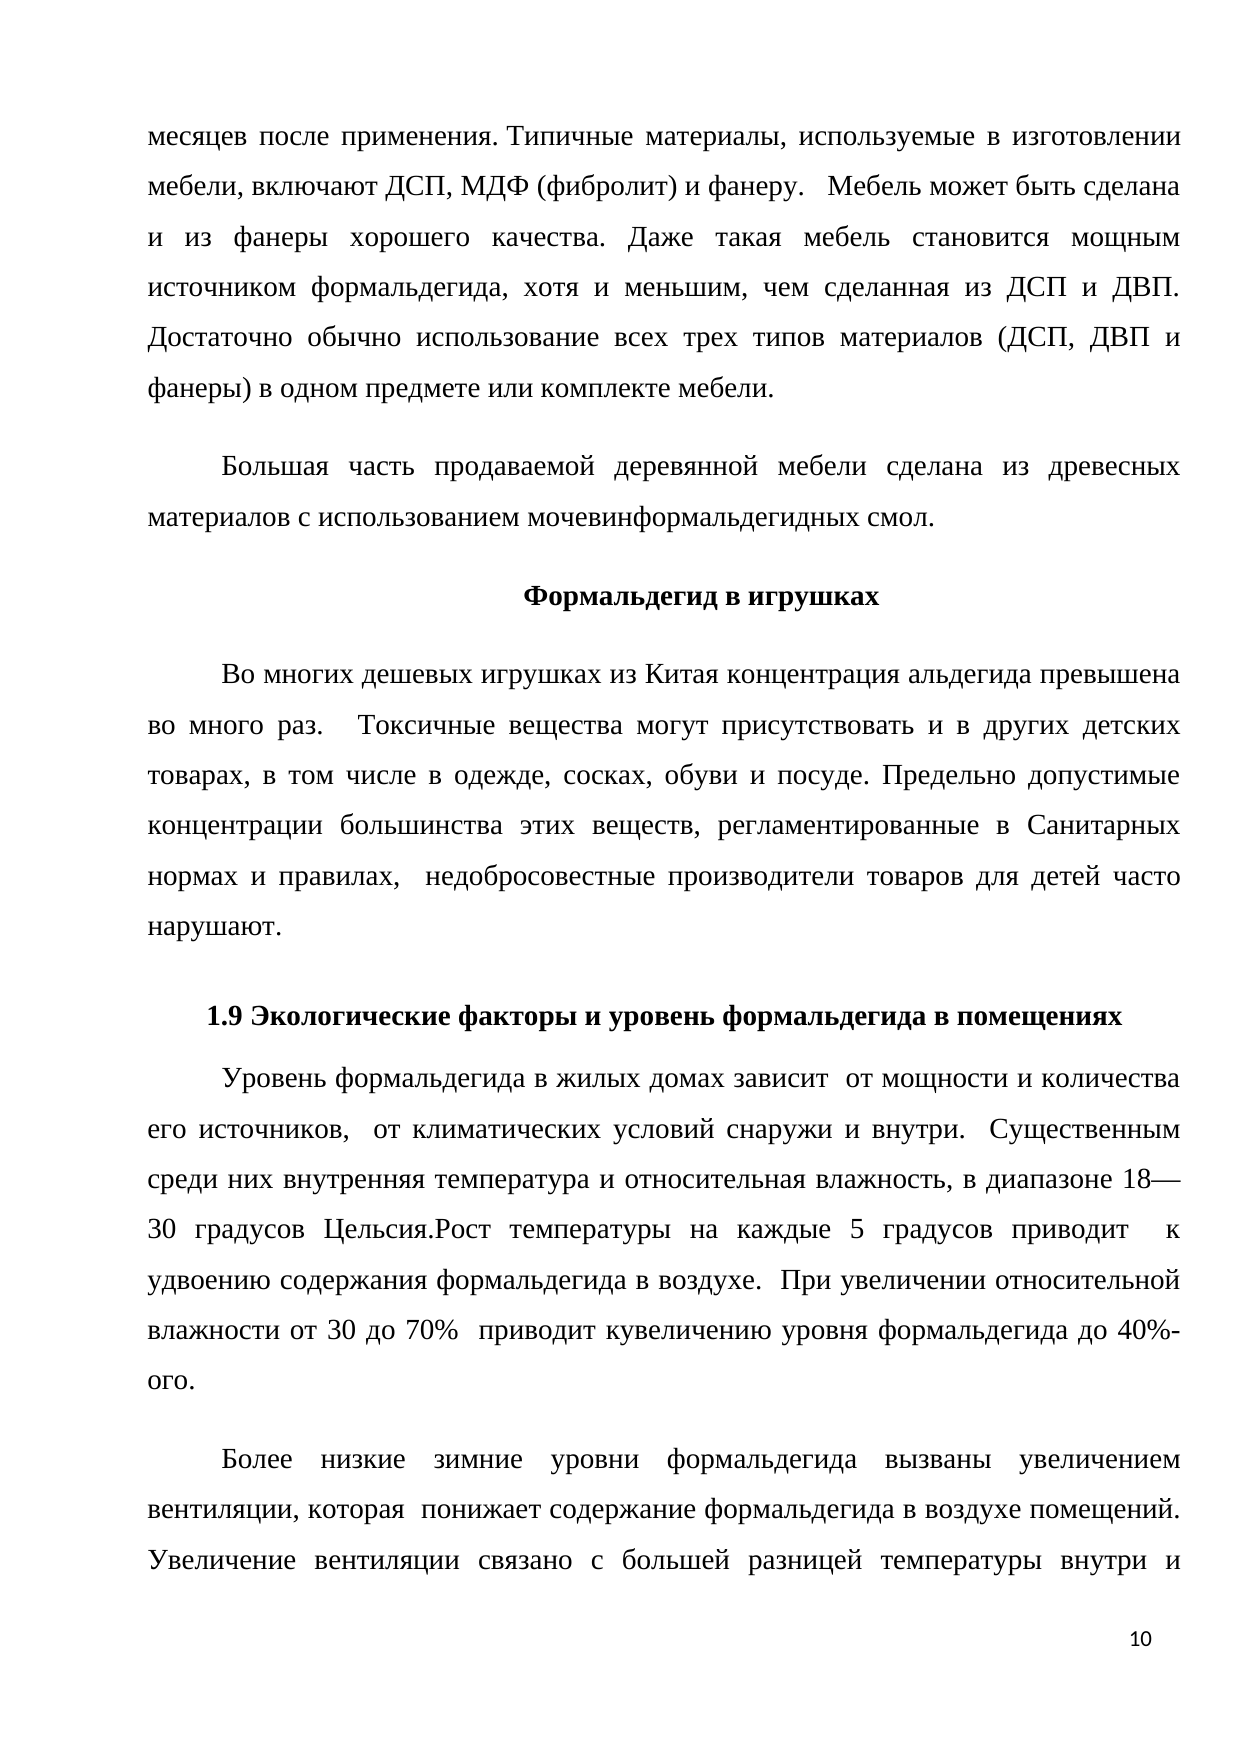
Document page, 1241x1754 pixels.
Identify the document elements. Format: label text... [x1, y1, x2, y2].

text Уровень формальдегида в жилых домах зависит от мощности и количества его источников, от климатических условий снаружи и внутри. Существенным среди них внутренняя температура и относительная влажность, в диапазоне 18—30 градусов Цельсия.Рост температуры на каждые 5 градусов приводит к удвоению содержания формальдегида в воздухе. При увеличении относительной влажности от 30 до 70% приводит кувеличению уровня формальдегида до 40%-ого. [147, 1061, 1182, 1396]
text Во многих дешевых игрушках из Китая концентрация альдегида превышена во много раз. Токсичные вещества могут присутствовать и в других детских товарах, в том числе в одежде, сосках, обуви и посуде. Предельно допустимые концентрации большинства этих веществ, регламентированные в Санитарных нормах и правилах, недобросовестные производители товаров для детей часто нарушают. [147, 657, 1182, 942]
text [147, 1441, 1182, 1575]
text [147, 118, 1182, 403]
text Большая часть продаваемой деревянной мебели сделана из древесных материалов с использованием мочевинформальдегидных смол. [147, 448, 1182, 532]
text 1.9 Экологические факторы и уровень формальдегида в помещениях [147, 987, 1182, 1032]
text Формальдегид в игрушках [147, 578, 1182, 611]
